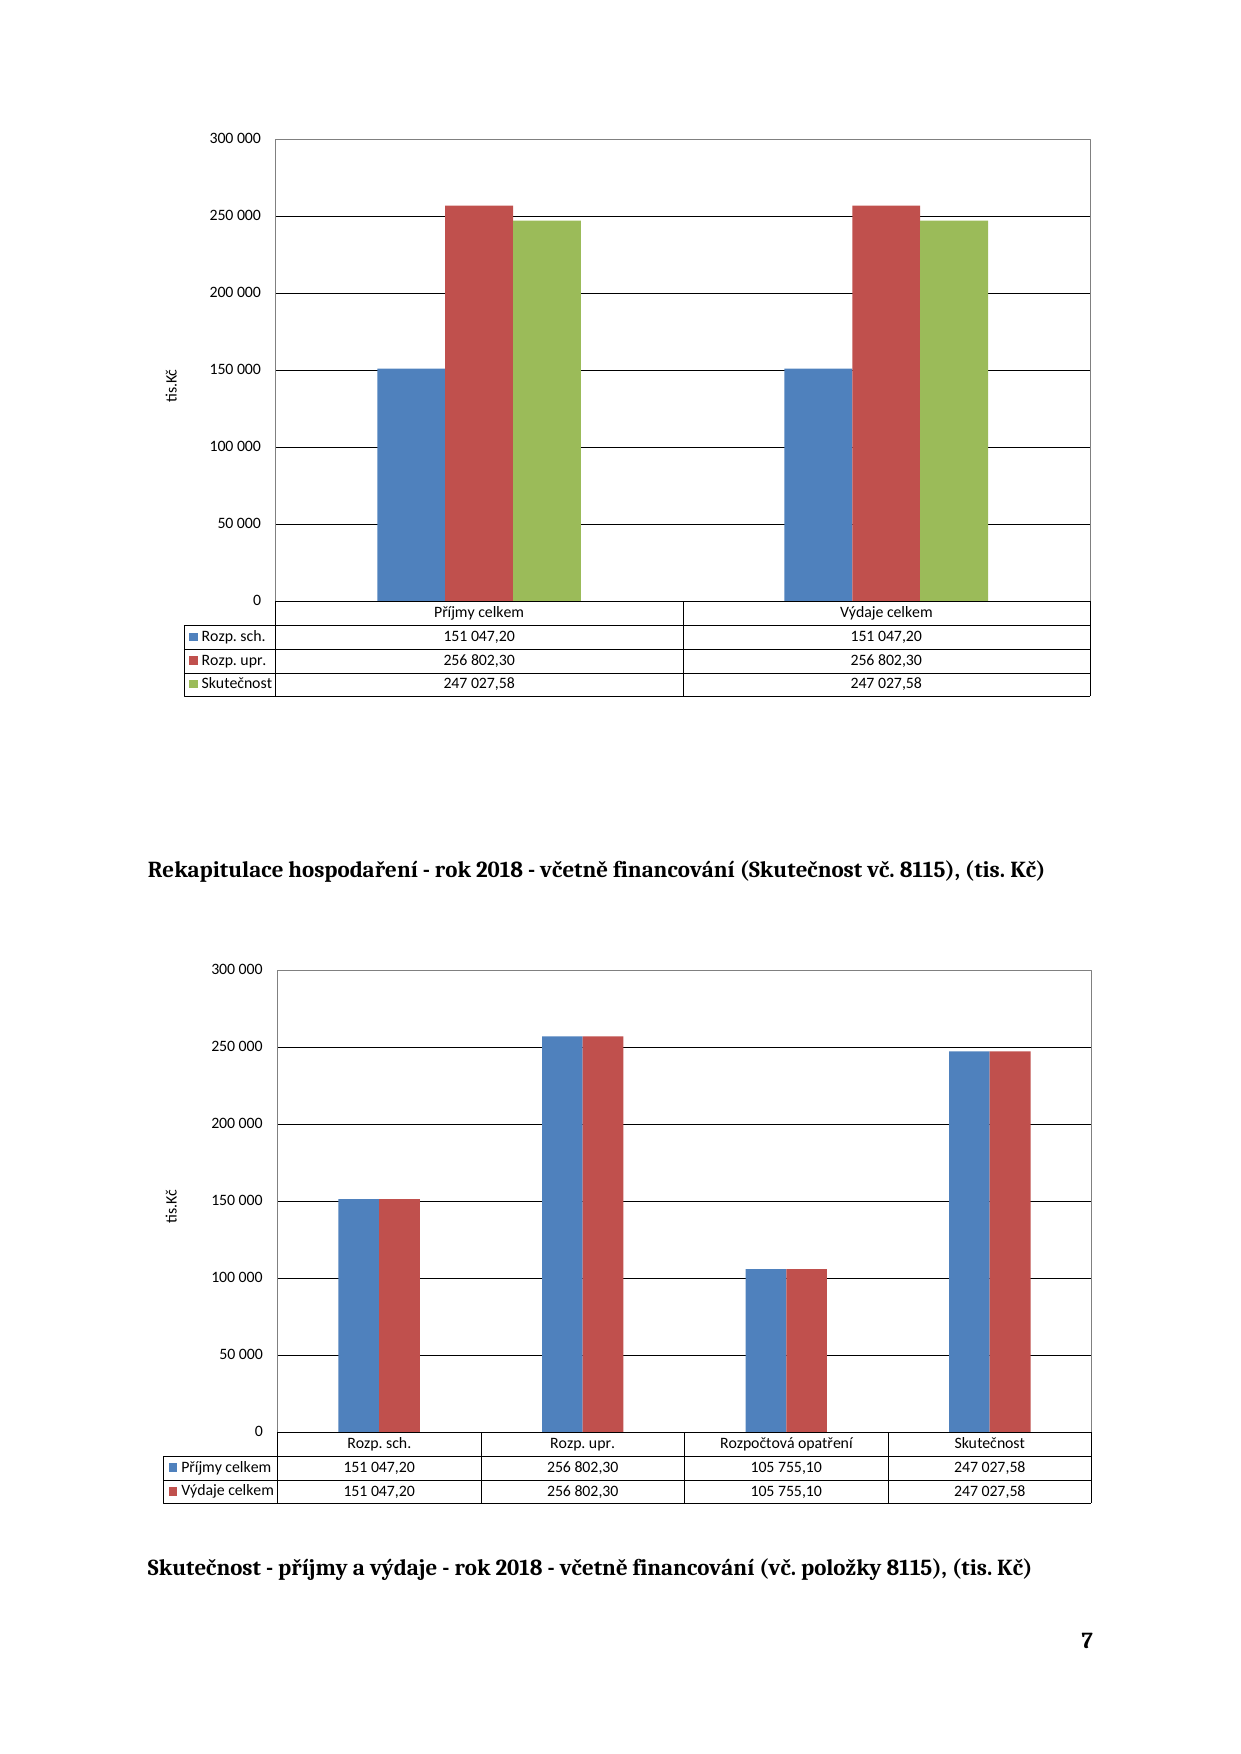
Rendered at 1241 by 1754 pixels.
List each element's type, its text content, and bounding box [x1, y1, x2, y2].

text Skutečnost - příjmy a výdaje - rok 2018 - včetně financování (vč. položky 8115), (tis. Kč) [148, 1554, 1093, 1581]
text Rekapitulace hospodaření - rok 2018 - včetně financování (Skutečnost vč. 8115), (tis. Kč) [148, 857, 1093, 883]
